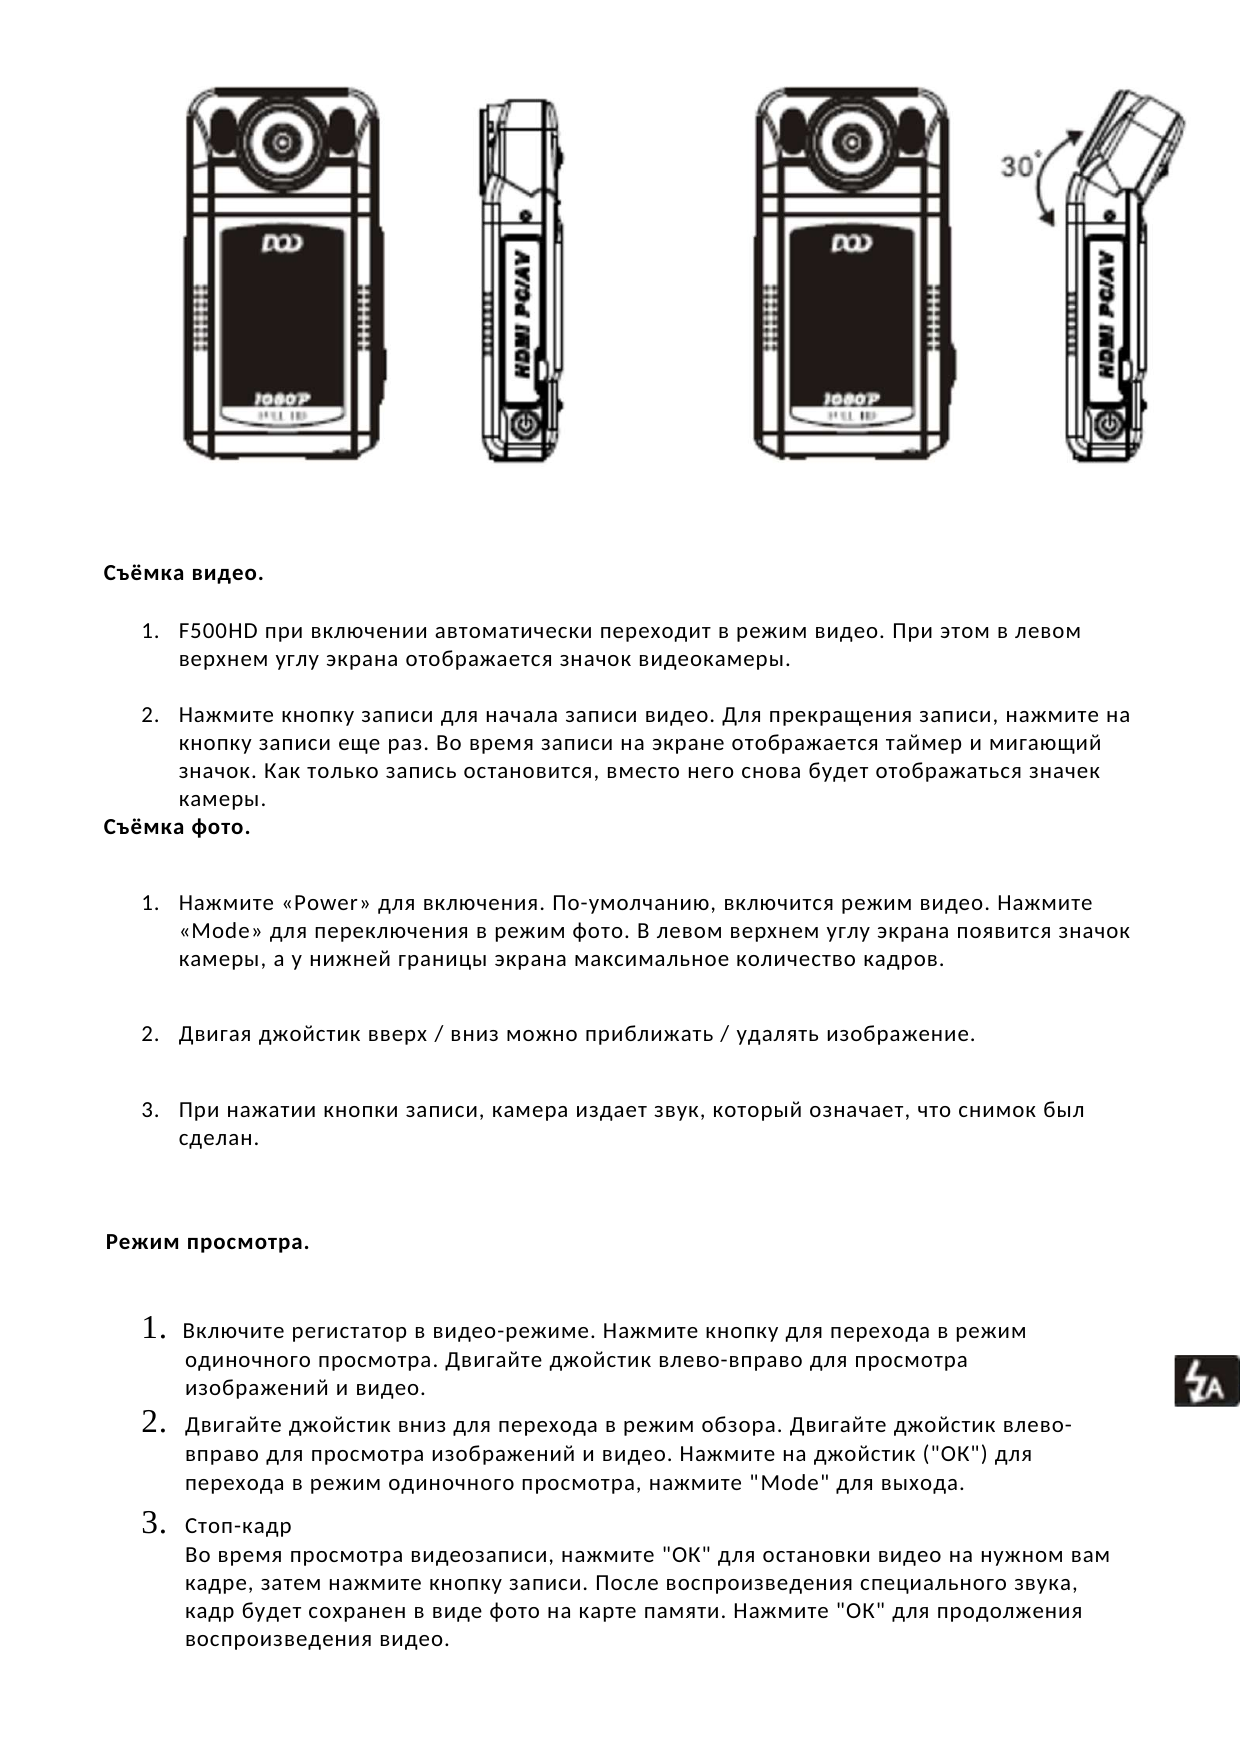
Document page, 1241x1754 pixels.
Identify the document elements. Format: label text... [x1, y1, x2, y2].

list Двигая джойстик вверх / вниз можно приближать / удалять изображение. [141, 1019, 1152, 1047]
text Съёмка фото. [103, 812, 1152, 840]
list Включите регистатор в видео-режиме. Нажмите кнопку для перехода в режим одиночного просмотра. Двигайте джойстик влево-вправо для просмотра изображений и видео. [141, 1307, 1114, 1401]
list Нажмите кнопку записи для начала записи видео. Для прекращения записи, нажмите на кнопку записи еще раз. Во время записи на экране отображается таймер и мигающий значок. Как только запись остановится, вместо него снова будет отображаться значек камеры. [141, 700, 1152, 812]
list Двигайте джойстик вниз для перехода в режим обзора. Двигайте джойстик влево-вправо для просмотра изображений и видео. Нажмите на джойстик ("ОК") для перехода в режим одиночного просмотра, нажмите "Mode" для выхода. [141, 1401, 1114, 1496]
text Во время просмотра видеозаписи, нажмите "ОК" для остановки видео на нужном вам кадре, затем нажмите кнопку записи. После воспроизведения специального звука, кадр будет сохранен в виде фото на карте памяти. Нажмите "ОК" для продолжения воспроизведения видео. [185, 1540, 1114, 1652]
list При нажатии кнопки записи, камера издает звук, который означает, что снимок был сделан. [141, 1095, 1152, 1151]
list Стоп-кадр [141, 1502, 1152, 1540]
picture [1174, 1355, 1240, 1407]
list Нажмите «Power» для включения. По-умолчанию, включится режим видео. Нажмите «Mode» для переключения в режим фото. В левом верхнем углу экрана появится значок камеры, а у нижней границы экрана максимальное количество кадров. [141, 888, 1152, 972]
text Режим просмотра. [106, 1227, 1152, 1255]
list F500HD при включении автоматически переходит в режим видео. При этом в левом верхнем углу экрана отображается значок видеокамеры. [141, 616, 1152, 672]
text Съёмка видео. [103, 558, 1152, 586]
picture [172, 73, 1201, 475]
